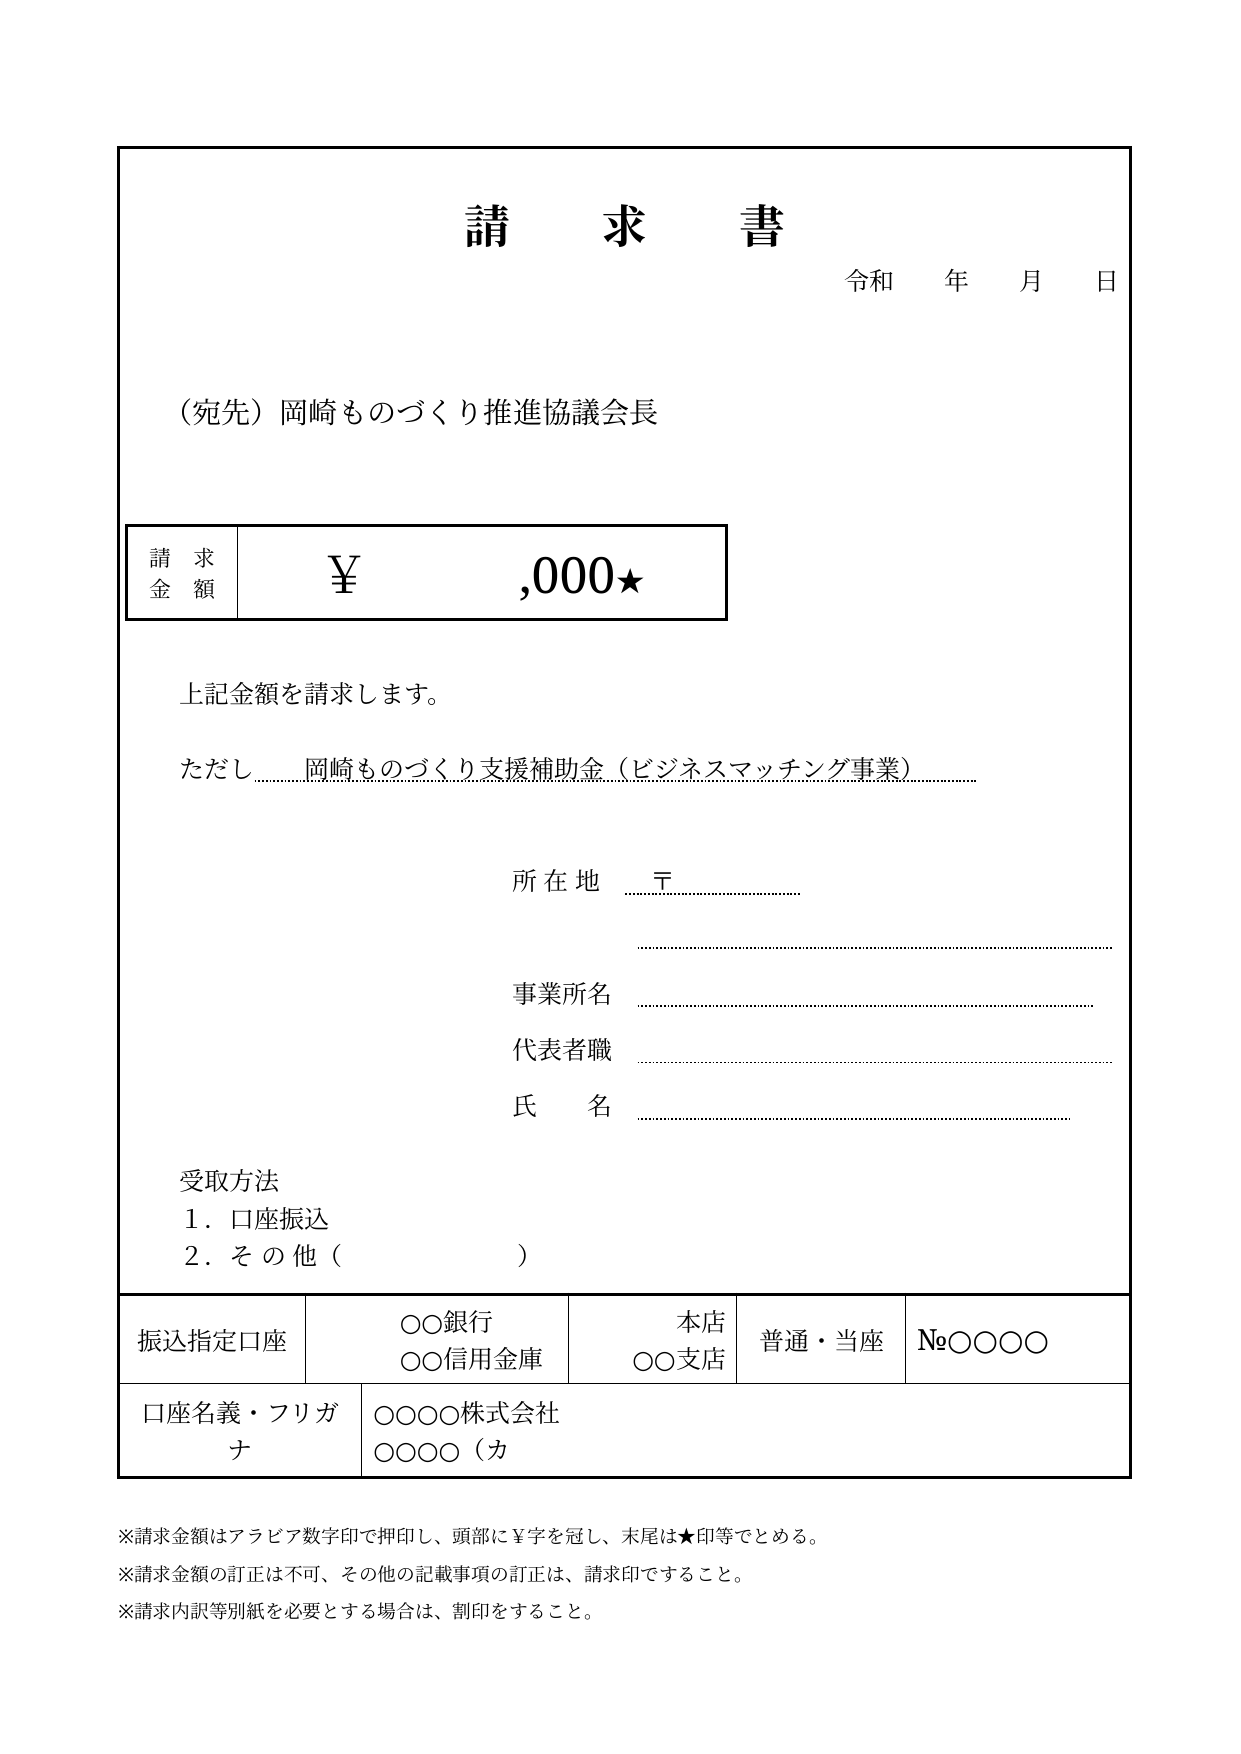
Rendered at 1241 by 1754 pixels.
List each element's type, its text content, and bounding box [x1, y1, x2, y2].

table_header 請 求 書 令和 年 月 日 （宛先）岡崎ものづくり推進協議会長 上記金額を請求します。 ただし 岡崎ものづくり支援補助金（ビジネスマッチング事業） 所 在 地 〒 事業所名 代表者職 氏 名 受取方法 １．口座振込 ２．その他（ ） [120, 149, 1129, 1293]
table_cell 口座名義・フリガナ [120, 1384, 361, 1476]
table_cell ○○銀行 ○○信用金庫 [306, 1296, 568, 1383]
table_cell ○○○○株式会社 ○○○○（カ [362, 1384, 1129, 1476]
table_cell №○○○○ [906, 1296, 1129, 1383]
table_cell 本店 ○○支店 [569, 1296, 736, 1383]
text ※請求金額はアラビア数字印で押印し、頭部に￥字を冠し、末尾は★印等でとめる。 [118, 1517, 1122, 1554]
text ※請求内訳等別紙を必要とする場合は、割印をすること。 [118, 1592, 1122, 1629]
table_cell 振込指定口座 [120, 1296, 305, 1383]
table_cell 普通・当座 [737, 1296, 905, 1383]
text ※請求金額の訂正は不可、その他の記載事項の訂正は、請求印ですること。 [118, 1554, 1122, 1592]
